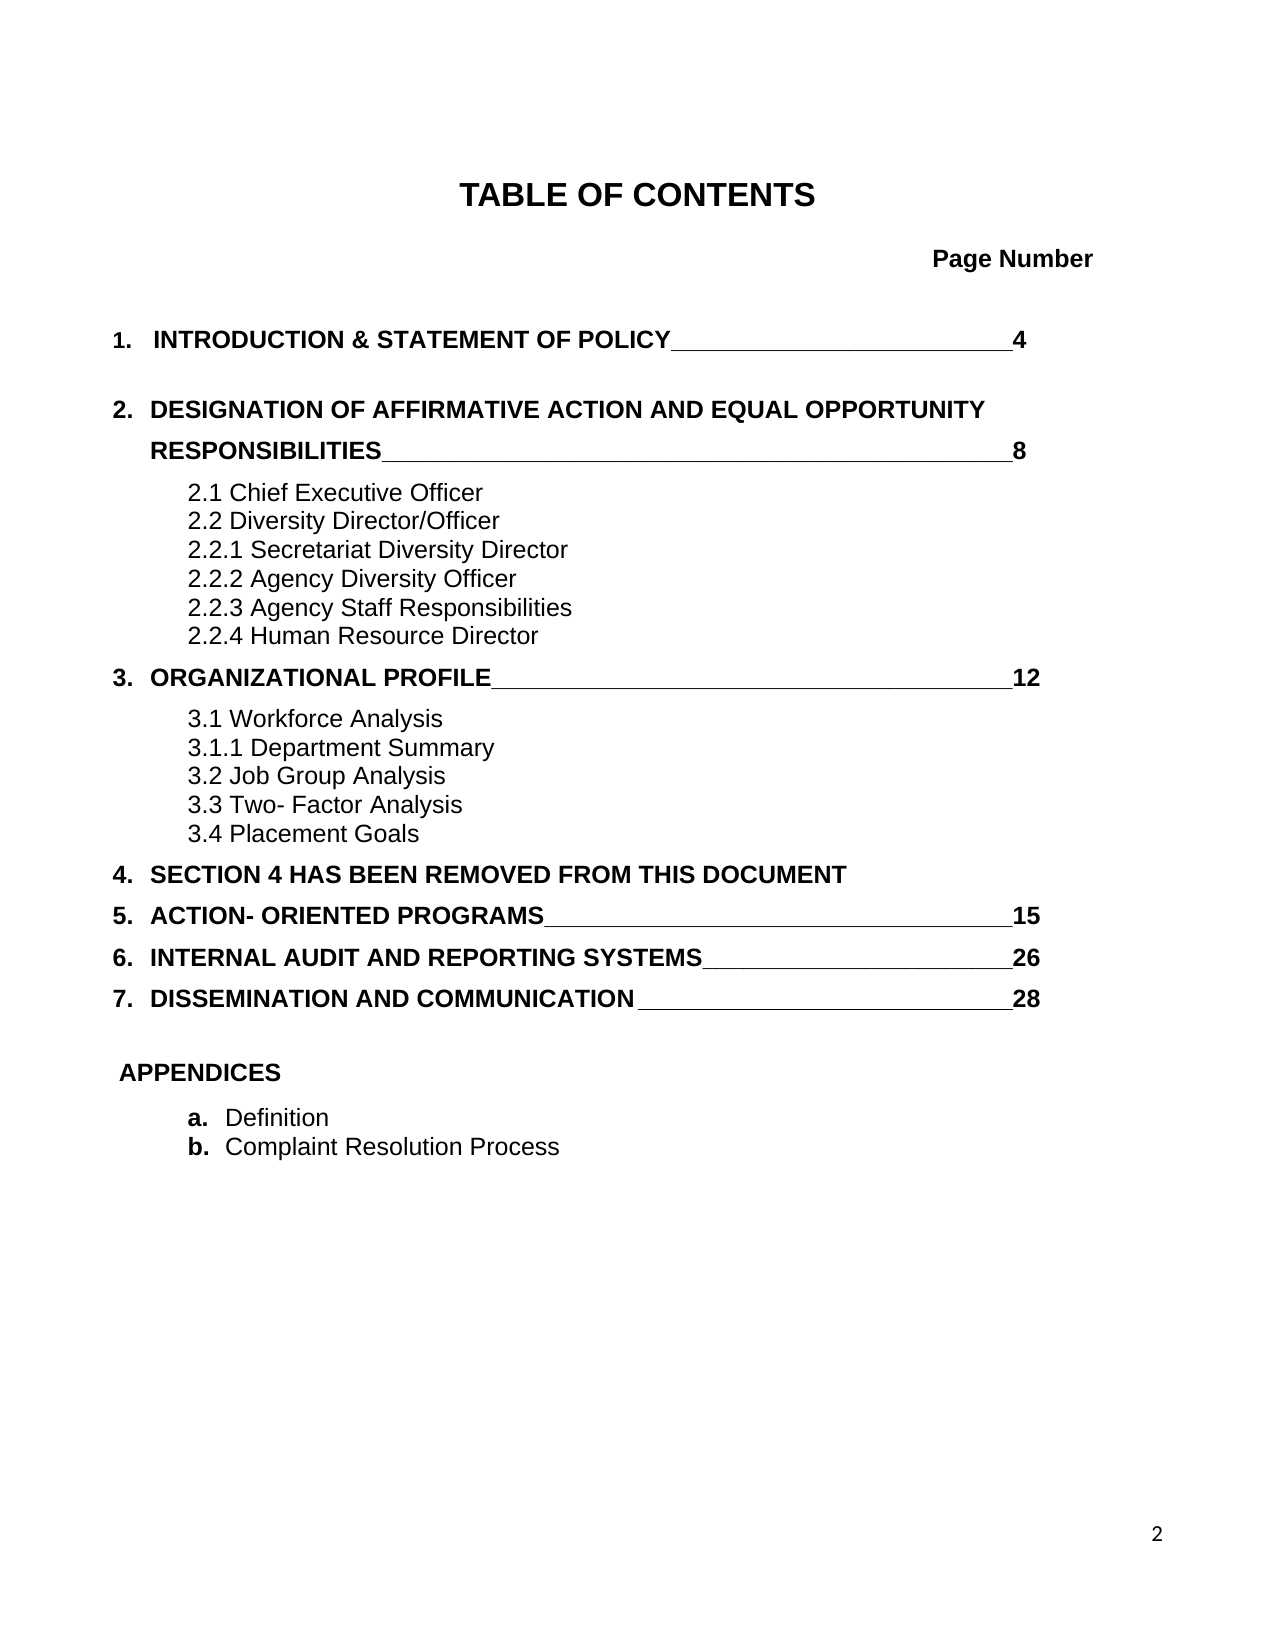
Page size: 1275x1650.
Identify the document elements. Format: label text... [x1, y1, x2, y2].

text Page Number [112, 244, 1162, 272]
text 2.2 Diversity Director/Officer [112, 506, 1162, 535]
text TABLE OF CONTENTS [112, 175, 1162, 213]
text 3.1 Workforce Analysis [112, 704, 1162, 733]
list DISSEMINATION AND COMMUNICATION 28 [112, 984, 1162, 1013]
text 2.1 Chief Executive Officer [112, 478, 1162, 506]
text 3.3 Two- Factor Analysis [112, 790, 1162, 819]
text 3.4 Placement Goals [112, 819, 1162, 848]
list Complaint Resolution Process [187, 1132, 1162, 1161]
text 2. DESIGNATION OF AFFIRMATIVE ACTION AND EQUAL OPPORTUNITY [112, 395, 1162, 424]
text 3.1.1 Department Summary [112, 733, 1162, 761]
text 2.2.4 Human Resource Director [112, 621, 1162, 650]
text 6. INTERNAL AUDIT AND REPORTING SYSTEMS 26 [112, 943, 1162, 971]
text 3.2 Job Group Analysis [112, 761, 1162, 790]
text 1. INTRODUCTION & STATEMENT OF POLICY 4 [112, 325, 1162, 354]
text 5. ACTION- ORIENTED PROGRAMS 15 [112, 901, 1162, 930]
text 2.2.2 Agency Diversity Officer [112, 564, 1162, 593]
text 3. ORGANIZATIONAL PROFILE 12 [112, 663, 1162, 691]
list Definition [187, 1103, 1162, 1132]
text 2.2.1 Secretariat Diversity Director [112, 535, 1162, 564]
text 2.2.3 Agency Staff Responsibilities [112, 593, 1162, 621]
text RESPONSIBILITIES 8 [112, 436, 1162, 465]
text 4. SECTION 4 HAS BEEN REMOVED FROM THIS DOCUMENT [112, 860, 1162, 889]
text APPENDICES [119, 1058, 1162, 1087]
